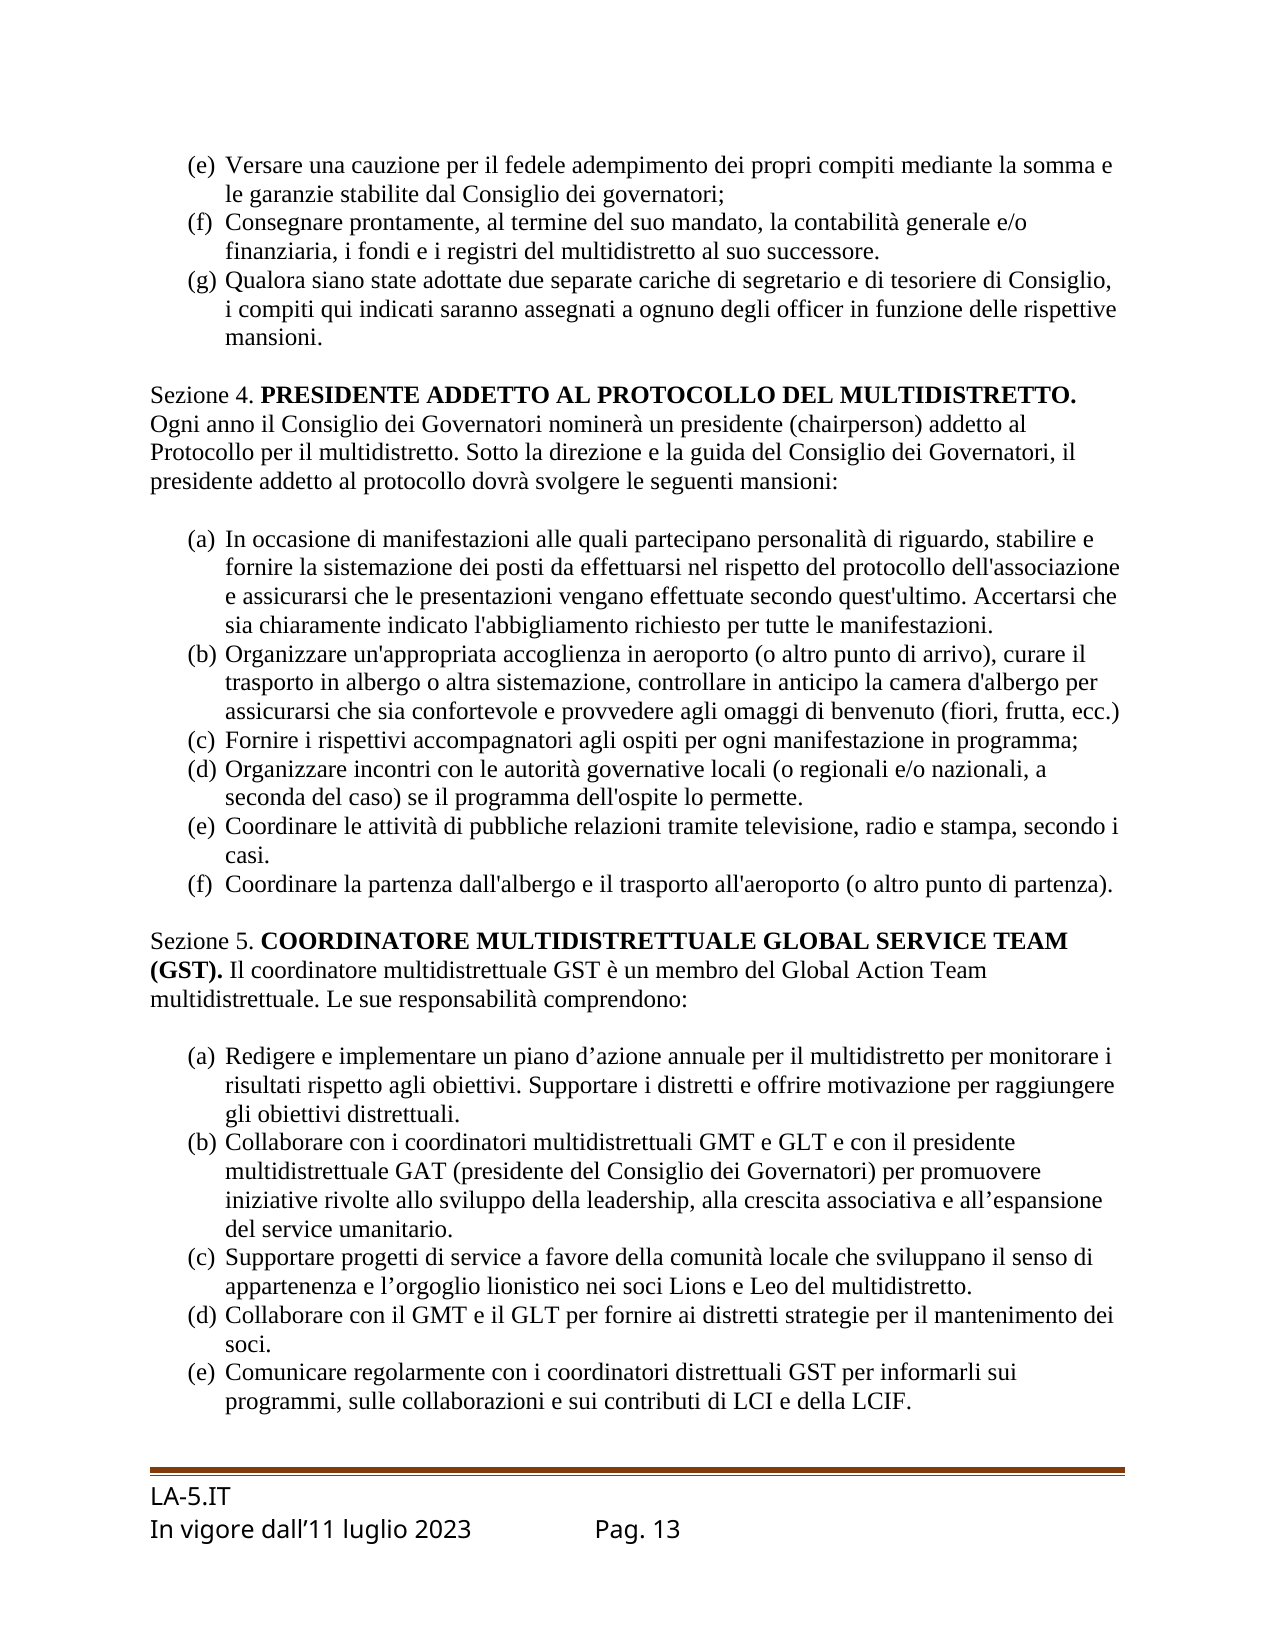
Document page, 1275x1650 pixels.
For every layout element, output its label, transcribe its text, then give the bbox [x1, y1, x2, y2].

list Fornire i rispettivi accompagnatori agli ospiti per ogni manifestazione in programma; [187, 725, 1125, 754]
list Collaborare con il GMT e il GLT per fornire ai distretti strategie per il mantenimento dei soci. [187, 1300, 1125, 1357]
list Coordinare la partenza dall'albergo e il trasporto all'aeroporto (o altro punto di partenza). [187, 869, 1125, 897]
list Consegnare prontamente, al termine del suo mandato, la contabilità generale e/o finanziaria, i fondi e i registri del multidistretto al suo successore. [187, 207, 1125, 265]
list Comunicare regolarmente con i coordinatori distrettuali GST per informarli sui programmi, sulle collaborazioni e sui contributi di LCI e della LCIF. [187, 1357, 1125, 1415]
text Sezione 4. PRESIDENTE ADDETTO AL PROTOCOLLO DEL MULTIDISTRETTO. Ogni anno il Consiglio dei Governatori nominerà un presidente (chairperson) addetto al Protocollo per il multidistretto. Sotto la direzione e la guida del Consiglio dei Governatori, il presidente addetto al protocollo dovrà svolgere le seguenti mansioni: [150, 380, 1125, 495]
list Organizzare un'appropriata accoglienza in aeroporto (o altro punto di arrivo), curare il trasporto in albergo o altra sistemazione, controllare in anticipo la camera d'albergo per assicurarsi che sia confortevole e provvedere agli omaggi di benvenuto (fiori, frutta, ecc.) [187, 639, 1125, 725]
list Redigere e implementare un piano d’azione annuale per il multidistretto per monitorare i risultati rispetto agli obiettivi. Supportare i distretti e offrire motivazione per raggiungere gli obiettivi distrettuali. [187, 1041, 1125, 1127]
list Supportare progetti di service a favore della comunità locale che sviluppano il senso di appartenenza e l’orgoglio lionistico nei soci Lions e Leo del multidistretto. [187, 1242, 1125, 1300]
list Versare una cauzione per il fedele adempimento dei propri compiti mediante la somma e le garanzie stabilite dal Consiglio dei governatori; [187, 150, 1125, 207]
text Sezione 5. COORDINATORE MULTIDISTRETTUALE GLOBAL SERVICE TEAM (GST). Il coordinatore multidistrettuale GST è un membro del Global Action Team multidistrettuale. Le sue responsabilità comprendono: [150, 926, 1125, 1012]
list Collaborare con i coordinatori multidistrettuali GMT e GLT e con il presidente multidistrettuale GAT (presidente del Consiglio dei Governatori) per promuovere iniziative rivolte allo sviluppo della leadership, alla crescita associativa e all’espansione del service umanitario. [187, 1127, 1125, 1242]
list Organizzare incontri con le autorità governative locali (o regionali e/o nazionali, a seconda del caso) se il programma dell'ospite lo permette. [187, 754, 1125, 811]
list In occasione di manifestazioni alle quali partecipano personalità di riguardo, stabilire e fornire la sistemazione dei posti da effettuarsi nel rispetto del protocollo dell'associazione e assicurarsi che le presentazioni vengano effettuate secondo quest'ultimo. Accertarsi che sia chiaramente indicato l'abbigliamento richiesto per tutte le manifestazioni. [187, 524, 1125, 639]
list Coordinare le attività di pubbliche relazioni tramite televisione, radio e stampa, secondo i casi. [187, 811, 1125, 869]
list Qualora siano state adottate due separate cariche di segretario e di tesoriere di Consiglio, i compiti qui indicati saranno assegnati a ognuno degli officer in funzione delle rispettive mansioni. [187, 265, 1125, 351]
